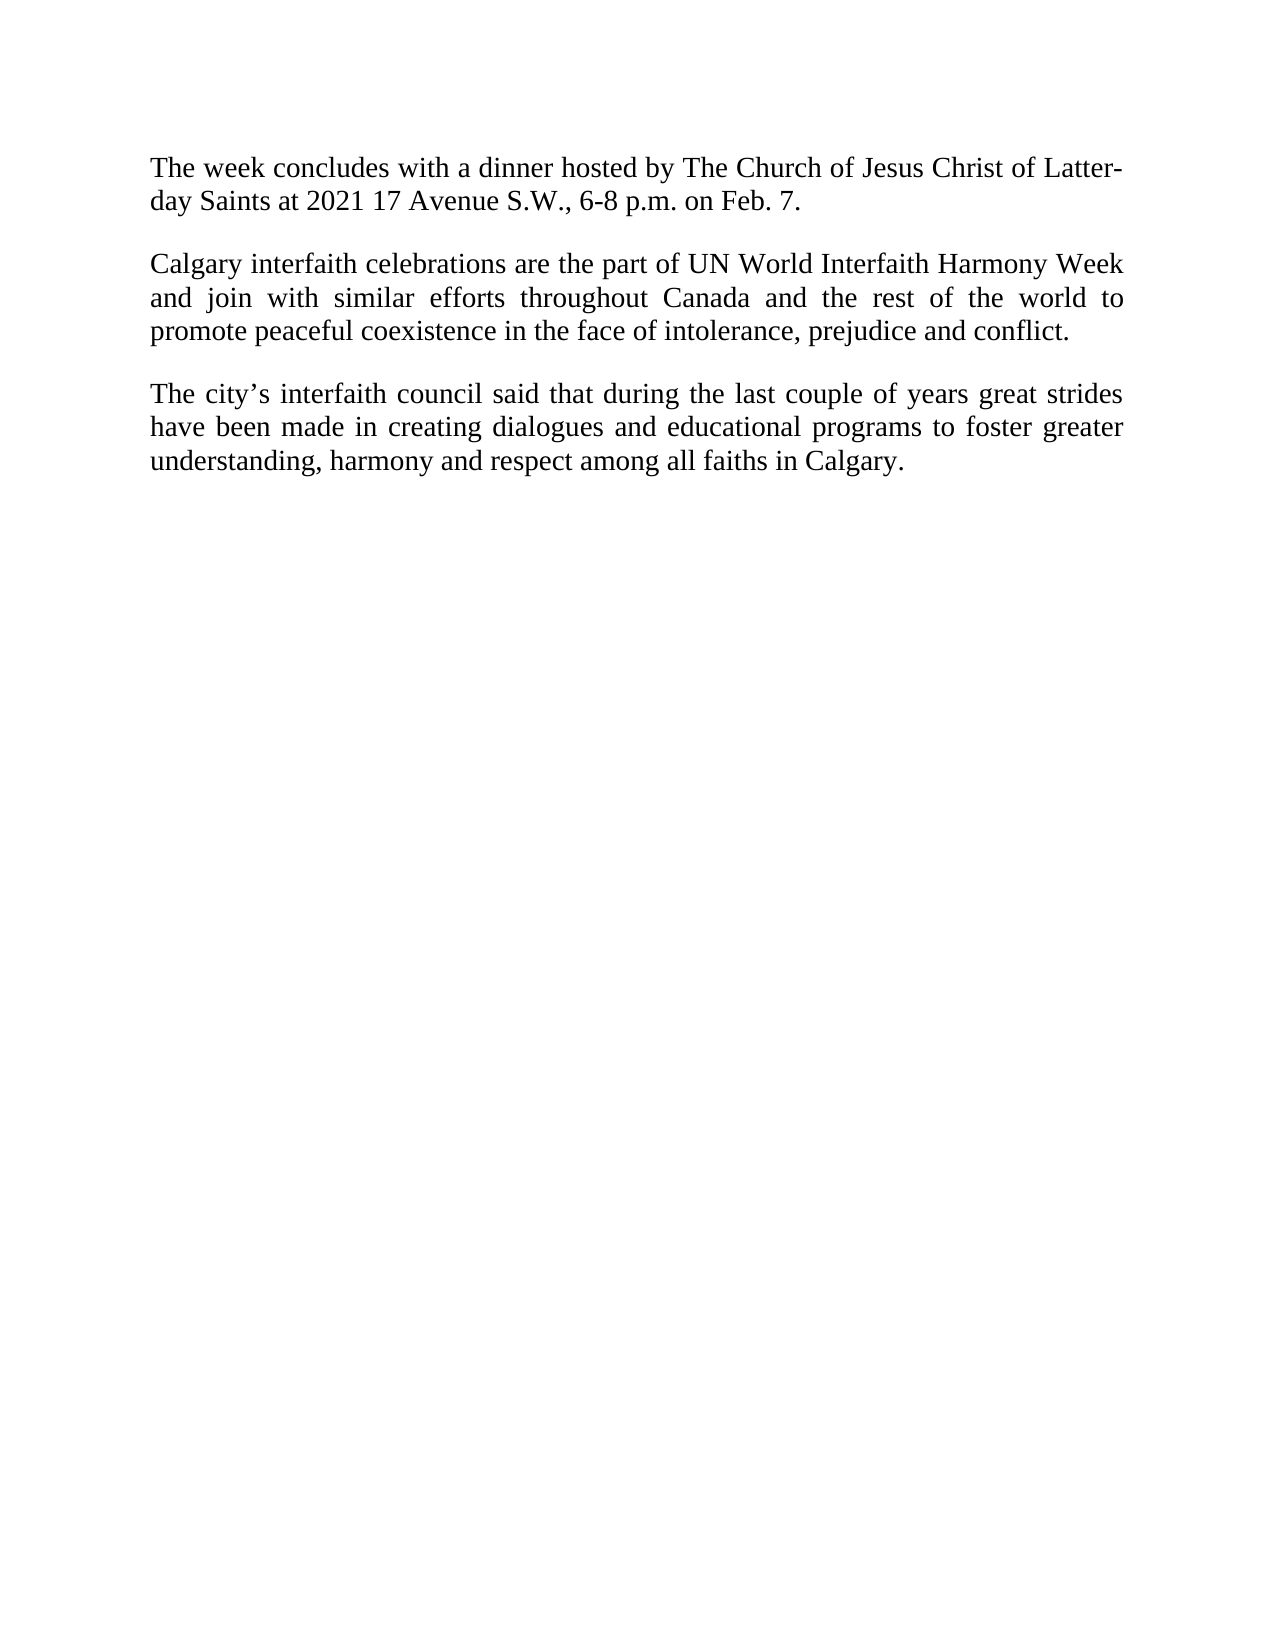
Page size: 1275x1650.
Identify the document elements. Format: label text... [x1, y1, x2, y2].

text The city’s interfaith council said that during the last couple of years great strides have been made in creating dialogues and educational programs to foster greater understanding, harmony and respect among all faiths in Calgary. [150, 376, 1125, 477]
text The week concludes with a dinner hosted by The Church of Jesus Christ of Latter-day Saints at 2021 17 Avenue S.W., 6-8 p.m. on Feb. 7. [150, 150, 1125, 217]
text Calgary interfaith celebrations are the part of UN World Interfaith Harmony Week and join with similar efforts throughout Canada and the rest of the world to promote peaceful coexistence in the face of intolerance, prejudice and conflict. [150, 246, 1125, 347]
